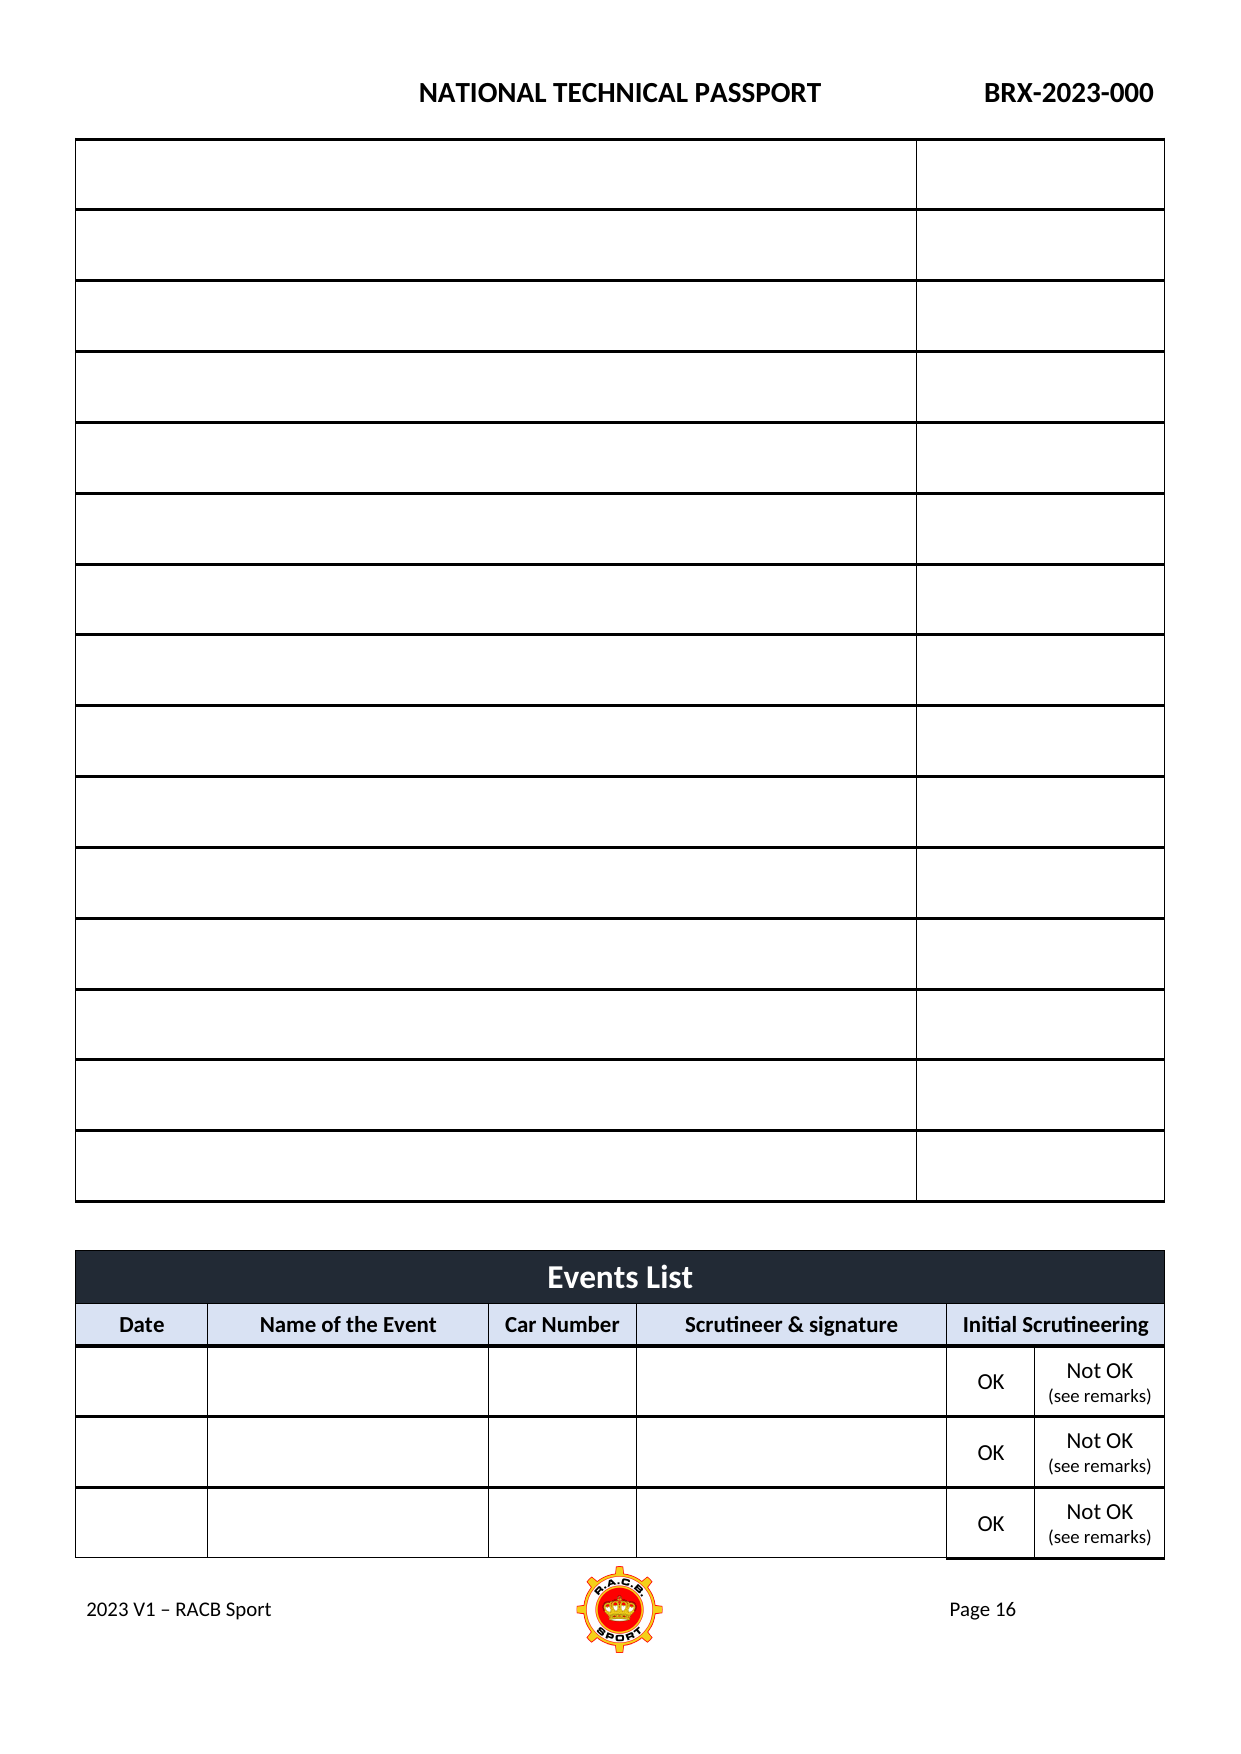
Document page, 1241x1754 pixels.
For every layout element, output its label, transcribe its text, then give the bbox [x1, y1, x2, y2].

table_cell OK [947, 1348, 1034, 1415]
table_cell [637, 1348, 946, 1415]
table_cell [489, 1418, 636, 1486]
table_cell [637, 1418, 946, 1486]
table_cell [917, 353, 1164, 421]
table_cell Initial Scrutineering [947, 1304, 1164, 1344]
table_cell [917, 211, 1164, 279]
table_cell [917, 282, 1164, 350]
table_cell [76, 849, 916, 917]
table_cell [489, 1489, 636, 1557]
table_cell Name of the Event [208, 1304, 488, 1344]
table_cell [917, 920, 1164, 987]
table_cell [76, 141, 916, 208]
table_cell [917, 566, 1164, 633]
table_cell OK [947, 1489, 1034, 1557]
table_cell [76, 566, 916, 633]
table_cell [917, 1132, 1164, 1200]
table_cell [76, 282, 916, 350]
table_cell [917, 778, 1164, 846]
table_cell [917, 849, 1164, 917]
table_cell Date [76, 1304, 207, 1344]
table_cell [76, 353, 916, 421]
table_cell [917, 495, 1164, 562]
table_cell Not OK (see remarks) [1035, 1348, 1164, 1415]
table_cell [76, 495, 916, 562]
table_cell [917, 141, 1164, 208]
table_cell [76, 1489, 207, 1557]
table_cell [208, 1348, 488, 1415]
table_cell [76, 991, 916, 1058]
table_header Events List [76, 1251, 1164, 1303]
table_cell [76, 424, 916, 492]
table_cell [637, 1489, 946, 1557]
table_cell [489, 1348, 636, 1415]
table_cell [208, 1489, 488, 1557]
table_cell [76, 1348, 207, 1415]
table_cell [917, 1061, 1164, 1129]
table_cell [76, 636, 916, 704]
table_cell [76, 778, 916, 846]
table_cell [917, 636, 1164, 704]
table_cell [208, 1418, 488, 1486]
table_cell [917, 707, 1164, 775]
table_cell Scrutineer & signature [637, 1304, 946, 1344]
table_cell [76, 707, 916, 775]
table_cell [917, 424, 1164, 492]
table_cell [917, 991, 1164, 1058]
table_cell [76, 1418, 207, 1486]
table_cell Car Number [489, 1304, 636, 1344]
table_cell [76, 1132, 916, 1200]
picture [576, 1566, 663, 1653]
table_cell Not OK (see remarks) [1035, 1489, 1164, 1557]
table_cell Not OK (see remarks) [1035, 1418, 1164, 1486]
table_cell OK [947, 1418, 1034, 1486]
table_cell [76, 211, 916, 279]
table_cell [76, 920, 916, 987]
table_cell [76, 1061, 916, 1129]
